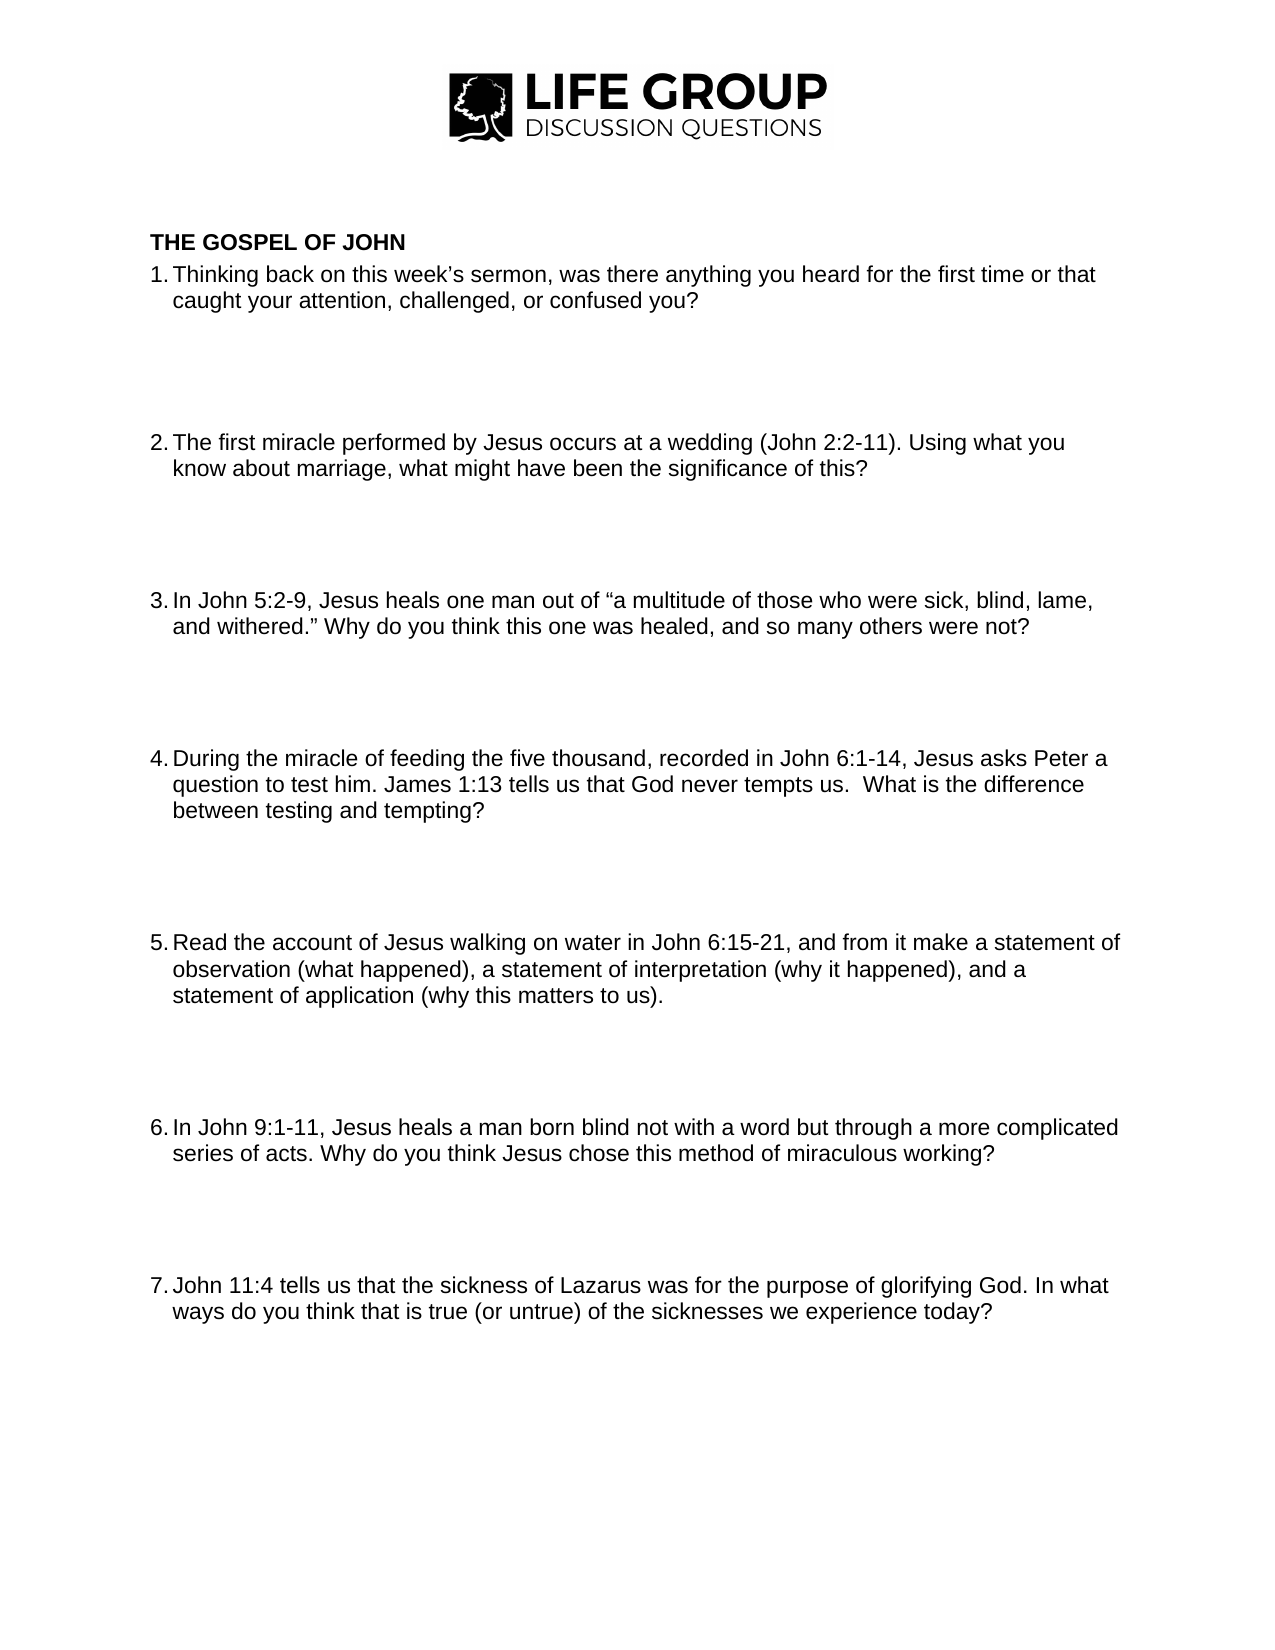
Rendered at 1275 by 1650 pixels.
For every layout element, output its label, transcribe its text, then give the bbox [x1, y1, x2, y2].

text THE GOSPEL OF JOHN [150, 229, 1125, 255]
picture [442, 64, 834, 150]
list During the miracle of feeding the five thousand, recorded in John 6:1-14, Jesus asks Peter a question to test him. James 1:13 tells us that God never tempts us. What is the difference between testing and tempting? [150, 745, 1125, 824]
list In John 5:2-9, Jesus heals one man out of “a multitude of those who were sick, blind, lame, and withered.” Why do you think this one was healed, and so many others were not? [150, 587, 1125, 639]
list Read the account of Jesus walking on water in John 6:15-21, and from it make a statement of observation (what happened), a statement of interpretation (why it happened), and a statement of application (why this matters to us). [150, 929, 1125, 1008]
list John 11:4 tells us that the sickness of Lazarus was for the purpose of glorifying God. In what ways do you think that is true (or untrue) of the sicknesses we experience today? [150, 1272, 1125, 1324]
list Thinking back on this week’s sermon, was there anything you heard for the first time or that caught your attention, challenged, or confused you? [150, 261, 1125, 313]
list In John 9:1-11, Jesus heals a man born blind not with a word but through a more complicated series of acts. Why do you think Jesus chose this method of miraculous working? [150, 1114, 1125, 1166]
list The first miracle performed by Jesus occurs at a wedding (John 2:2-11). Using what you know about marriage, what might have been the significance of this? [150, 428, 1125, 481]
